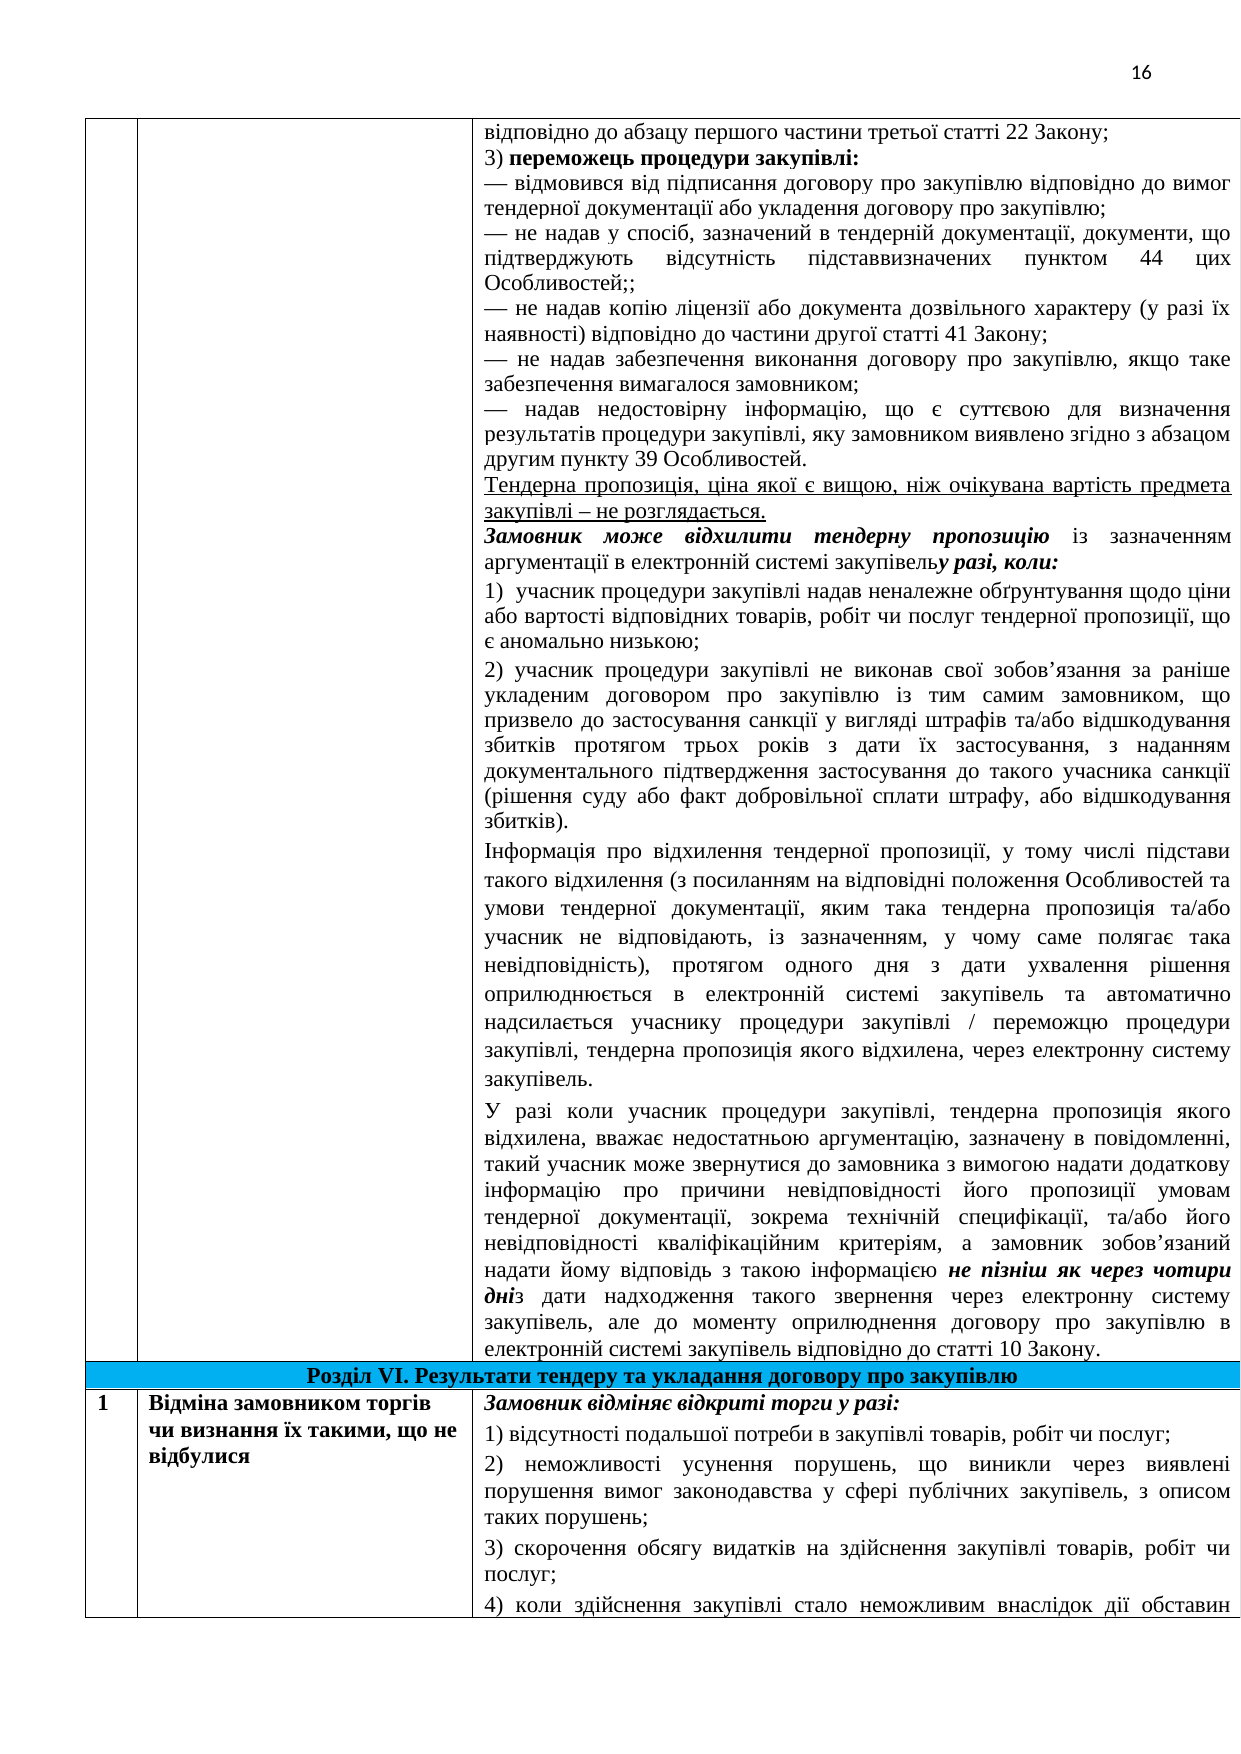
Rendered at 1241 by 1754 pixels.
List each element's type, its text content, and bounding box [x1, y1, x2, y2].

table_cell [138, 119, 472, 1361]
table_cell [138, 1390, 472, 1617]
table_cell 4 [86, 119, 137, 1361]
table_cell 1 [86, 1390, 137, 1617]
table_cell Розділ VI. Результати тендеру та укладання договору про закупівлю [86, 1362, 1240, 1388]
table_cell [473, 1390, 1240, 1617]
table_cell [473, 119, 1240, 1361]
